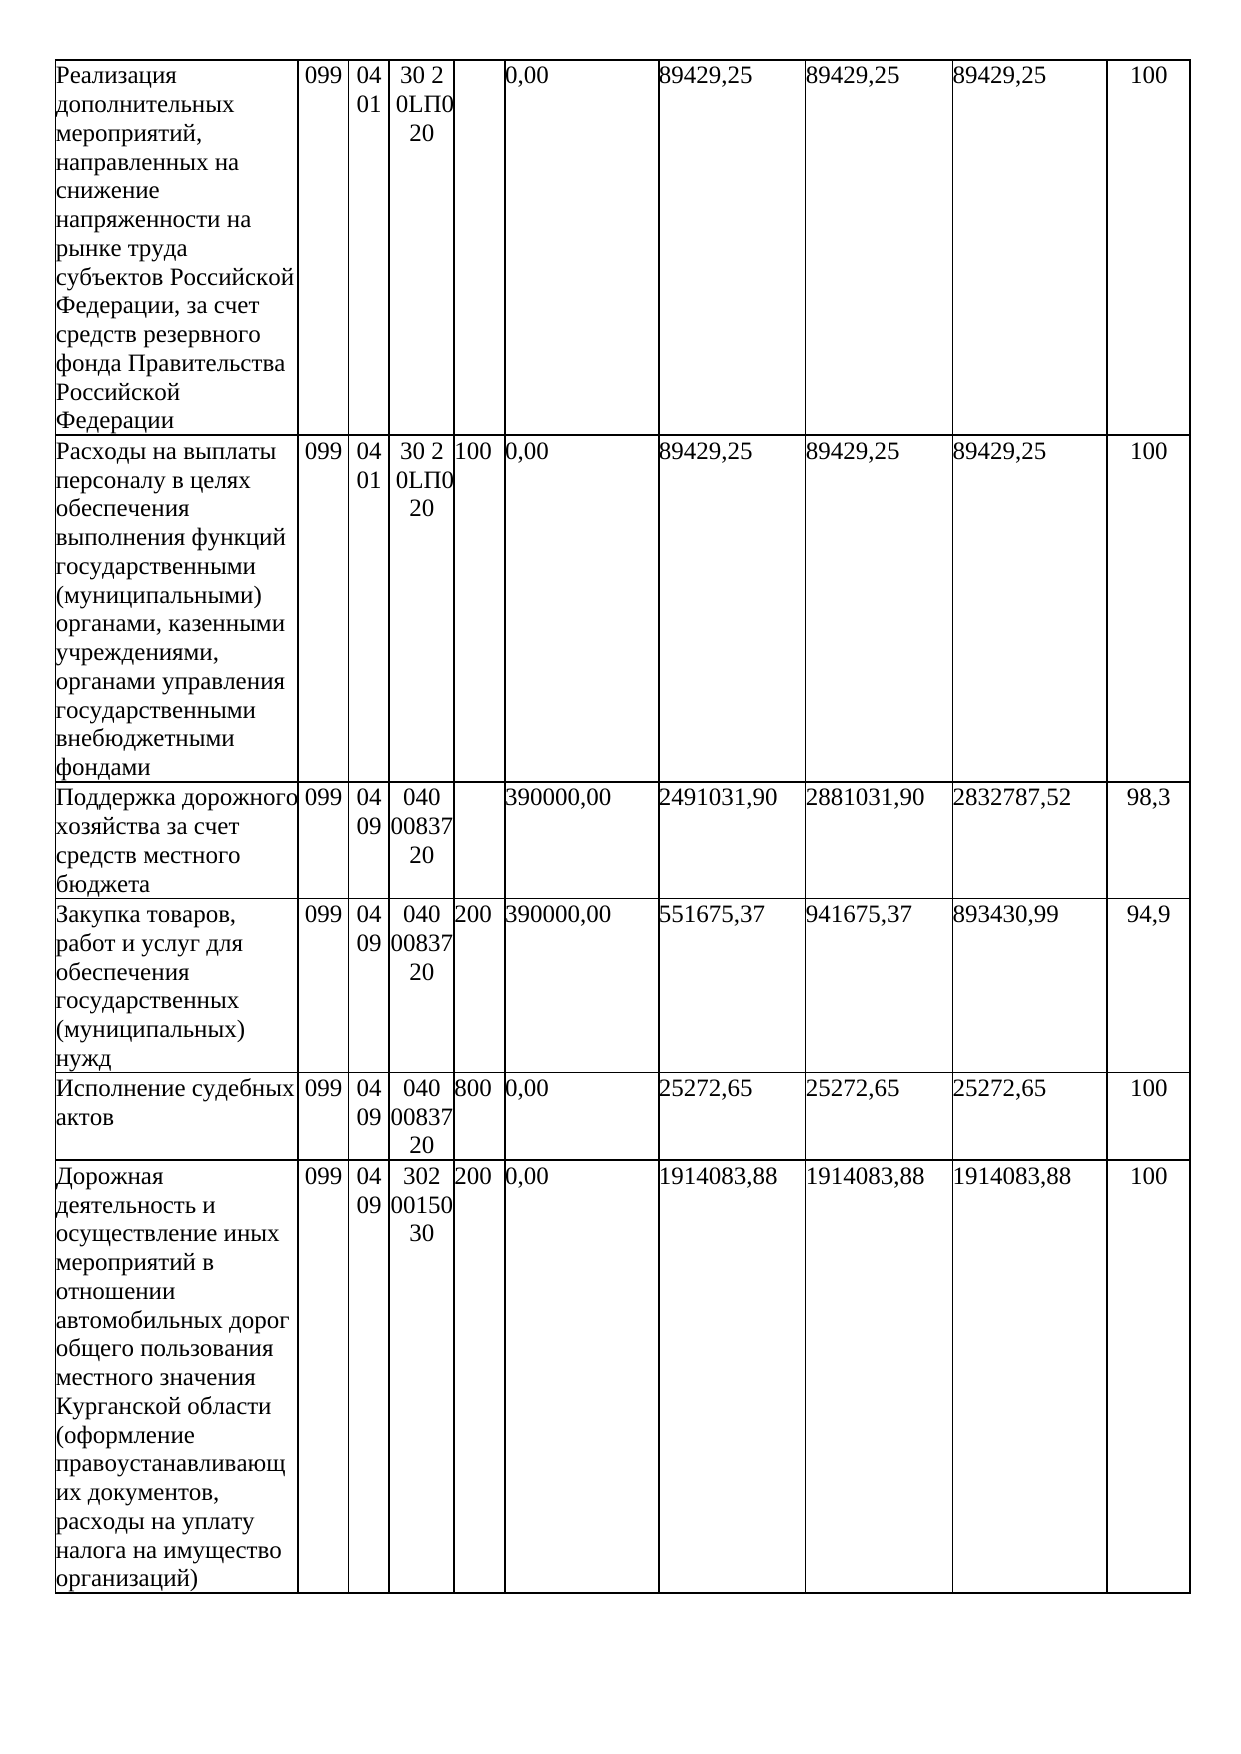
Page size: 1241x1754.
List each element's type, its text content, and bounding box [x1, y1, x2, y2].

table_cell 100 [455, 436, 504, 781]
table_cell 1914083,88 [806, 1161, 952, 1592]
table_cell 200 [455, 1161, 504, 1592]
table_cell 099 [299, 436, 348, 781]
table_cell 099 [299, 61, 348, 434]
table_cell 0,00 [506, 1161, 658, 1592]
table_cell Закупка товаров, работ и услуг для обеспечения государственных (муниципальных) нужд [56, 899, 297, 1072]
table_cell 25272,65 [660, 1073, 805, 1159]
table_cell 2881031,90 [806, 783, 952, 897]
table_cell 89429,25 [806, 436, 952, 781]
table_cell 551675,37 [660, 899, 805, 1072]
table_cell 100 [1108, 436, 1189, 781]
table_cell 89429,25 [806, 61, 952, 434]
table_cell 0,00 [506, 61, 658, 434]
table_cell Исполнение судебных актов [56, 1073, 297, 1159]
table_cell 1914083,88 [953, 1161, 1106, 1592]
table_cell Реализация дополнительных мероприятий, направленных на снижение напряженности на рынке труда субъектов Российской Федерации, за счет средств резервного фонда Правительства Российской Федерации [56, 61, 297, 434]
table_cell 30 2 0LП0 20 [390, 436, 453, 781]
table_cell 2832787,52 [953, 783, 1106, 897]
table_cell 0,00 [506, 436, 658, 781]
table_cell Дорожная деятельность и осуществление иных мероприятий в отношении автомобильных дорог общего пользования местного значения Курганской области (оформление правоустанавливающих документов, расходы на уплату налога на имущество организаций) [56, 1161, 297, 1592]
table_cell 25272,65 [806, 1073, 952, 1159]
table_cell 941675,37 [806, 899, 952, 1072]
table_cell 099 [299, 1073, 348, 1159]
table_cell 040 00837 20 [390, 1073, 453, 1159]
table_cell 1914083,88 [660, 1161, 805, 1592]
table_cell [455, 783, 504, 897]
table_cell 040 00837 20 [390, 783, 453, 897]
table_cell 89429,25 [953, 436, 1106, 781]
table_cell 04 09 [349, 1161, 388, 1592]
table_cell 04 09 [349, 899, 388, 1072]
table_cell 89429,25 [660, 436, 805, 781]
table_cell 25272,65 [953, 1073, 1106, 1159]
table_cell 94,9 [1108, 899, 1189, 1072]
table_cell 98,3 [1108, 783, 1189, 897]
table_cell 302 00150 30 [390, 1161, 453, 1592]
table_cell 04 09 [349, 1073, 388, 1159]
table_cell 040 00837 20 [390, 899, 453, 1072]
table_cell 89429,25 [953, 61, 1106, 434]
table_cell 2491031,90 [660, 783, 805, 897]
table_cell 800 [455, 1073, 504, 1159]
table_cell 099 [299, 783, 348, 897]
table_cell 099 [299, 899, 348, 1072]
table_cell 390000,00 [506, 783, 658, 897]
table_cell 099 [299, 1161, 348, 1592]
table_cell 200 [455, 899, 504, 1072]
table_cell 100 [1108, 61, 1189, 434]
table_cell 100 [1108, 1161, 1189, 1592]
table_cell 0,00 [506, 1073, 658, 1159]
table_cell 04 01 [349, 436, 388, 781]
table_cell 04 09 [349, 783, 388, 897]
table_cell 89429,25 [660, 61, 805, 434]
table_cell 100 [1108, 1073, 1189, 1159]
table_cell 04 01 [349, 61, 388, 434]
table_cell 893430,99 [953, 899, 1106, 1072]
table_cell [455, 61, 504, 434]
table_cell Поддержка дорожного хозяйства за счет средств местного бюджета [56, 783, 297, 897]
table_cell 30 2 0LП0 20 [390, 61, 453, 434]
table_cell 390000,00 [506, 899, 658, 1072]
